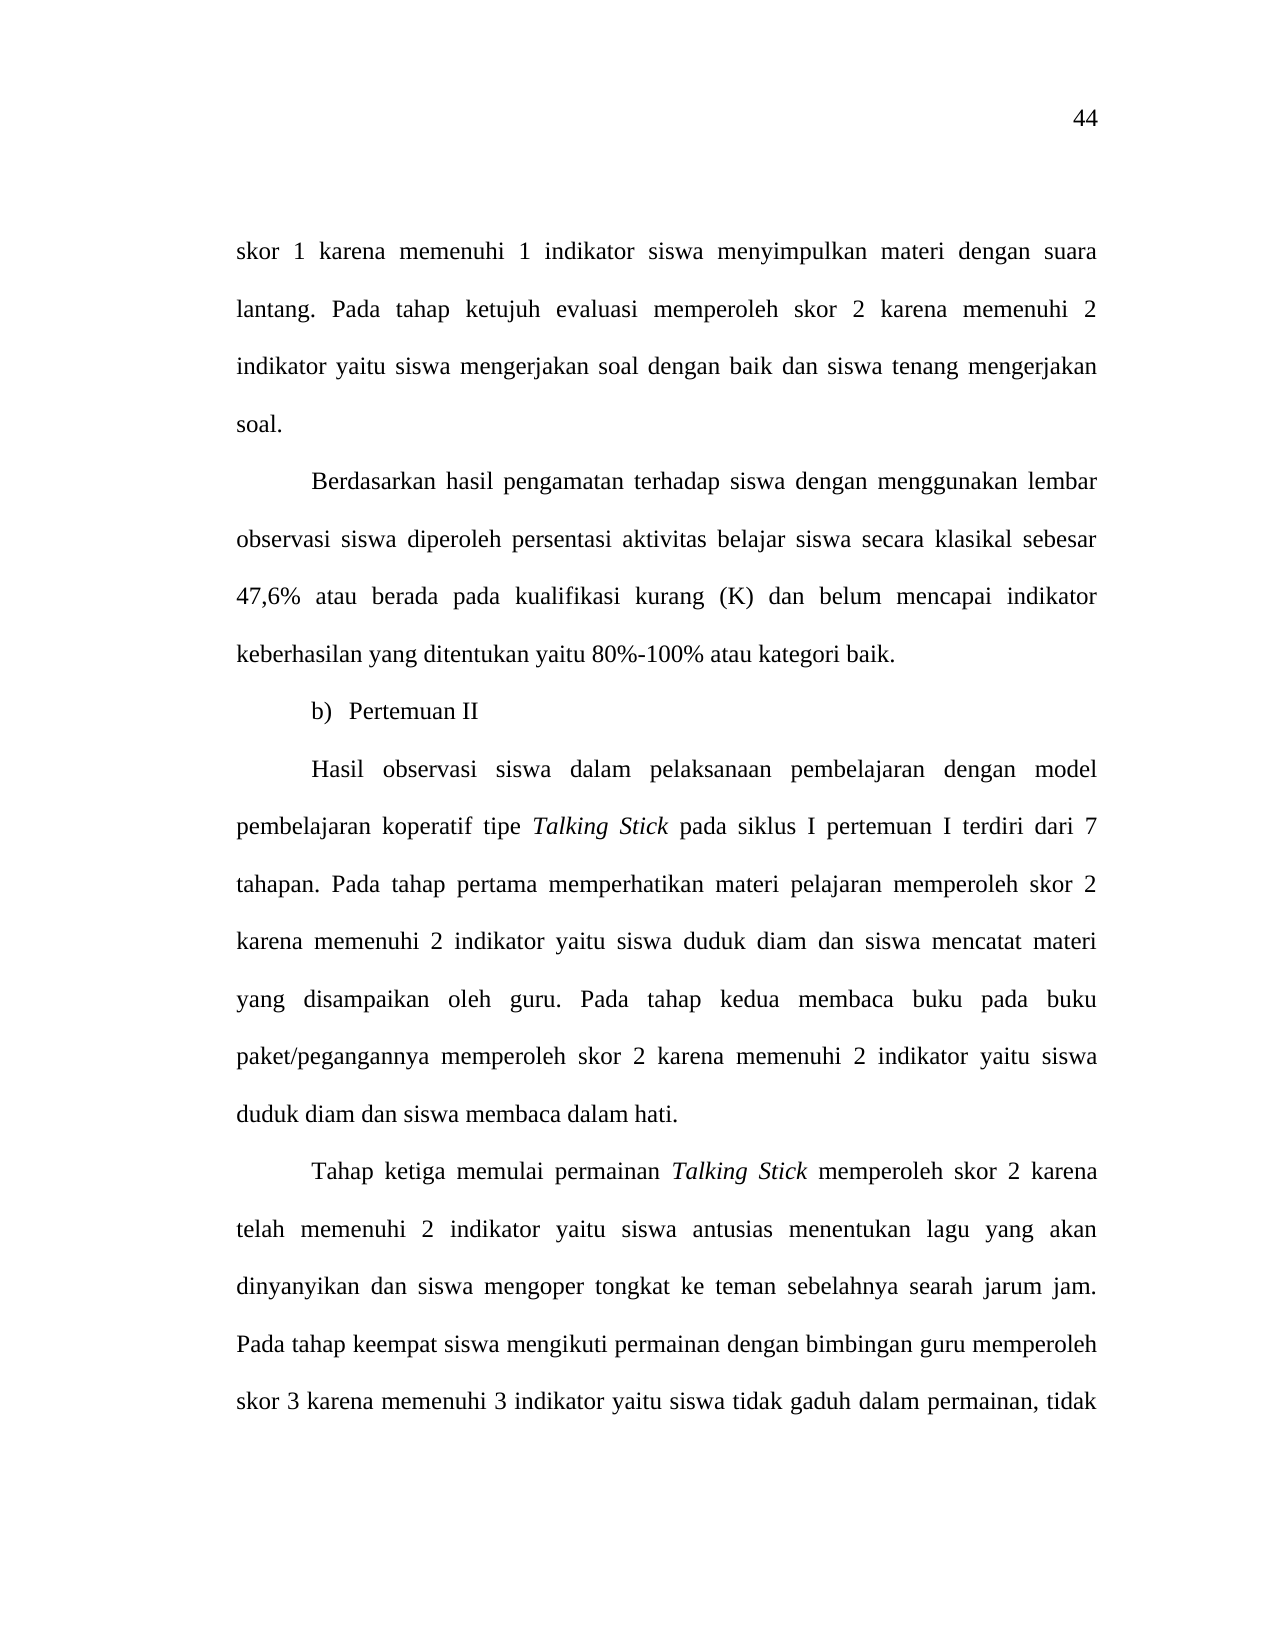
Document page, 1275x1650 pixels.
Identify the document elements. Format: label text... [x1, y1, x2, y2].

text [236, 1156, 1098, 1415]
text Hasil observasi siswa dalam pelaksanaan pembelajaran dengan model pembelajaran koperatif tipe Talking Stick pada siklus I pertemuan I terdiri dari 7 tahapan. Pada tahap pertama memperhatikan materi pelajaran memperoleh skor 2 karena memenuhi 2 indikator yaitu siswa duduk diam dan siswa mencatat materi yang disampaikan oleh guru. Pada tahap kedua membaca buku pada buku paket/pegangannya memperoleh skor 2 karena memenuhi 2 indikator yaitu siswa duduk diam dan siswa membaca dalam hati. [236, 754, 1098, 1127]
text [236, 236, 1098, 437]
text Berdasarkan hasil pengamatan terhadap siswa dengan menggunakan lembar observasi siswa diperoleh persentasi aktivitas belajar siswa secara klasikal sebesar 47,6% atau berada pada kualifikasi kurang (K) dan belum mencapai indikator keberhasilan yang ditentukan yaitu 80%-100% atau kategori baik. [236, 466, 1098, 667]
list Pertemuan II [311, 696, 1098, 725]
